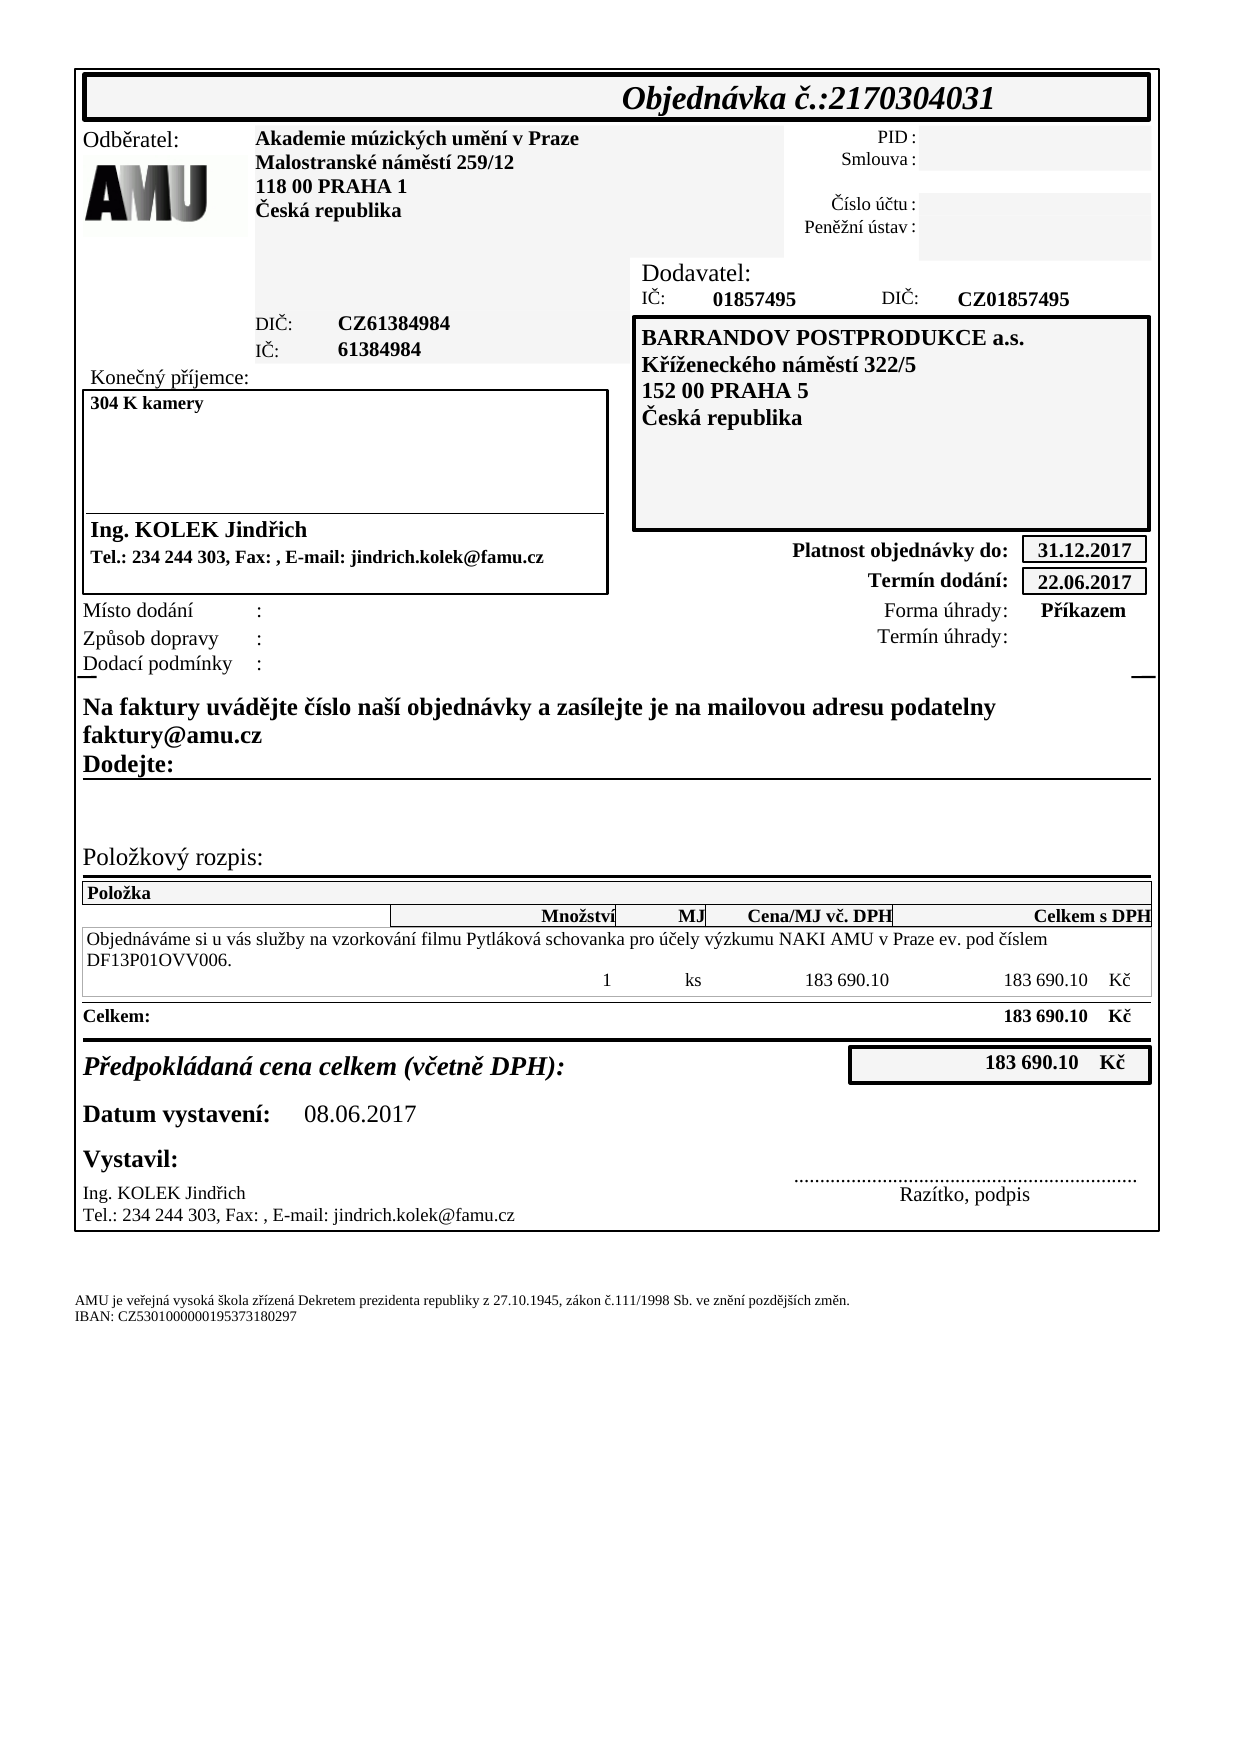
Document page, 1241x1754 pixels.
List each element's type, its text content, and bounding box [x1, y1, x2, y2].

text IČ: [255, 340, 338, 361]
text 152 00 PRAHA 5 [641, 377, 1140, 403]
text Platnost objednávky do [784, 538, 1001, 562]
text 304 K kamery [90, 392, 600, 413]
text Datum vystavení: [83, 1099, 304, 1128]
text Akademie múzických umění v Praze [255, 126, 780, 150]
text Česká republika [255, 198, 780, 222]
text CZ61384984 [338, 311, 630, 335]
text Termín úhrady [811, 624, 1001, 648]
text Dodavatel: [641, 258, 814, 284]
text Příkazem [1012, 598, 1155, 622]
text 1 [390, 968, 611, 990]
text 183 690.10 [854, 1050, 1078, 1074]
text Množství [390, 904, 615, 926]
text Odběratel: [83, 126, 255, 152]
text IČ: [641, 287, 713, 308]
text ks [615, 968, 701, 990]
text 01857495 [713, 287, 881, 311]
text Celkem s DPH [893, 904, 1151, 926]
text 183 690.10 [705, 968, 889, 990]
text CZ01857495 [957, 287, 1140, 311]
text Vystavil: [83, 1144, 304, 1173]
text 2170304031 [829, 78, 1144, 116]
text Kč [1088, 968, 1151, 990]
text Konečný příjemce: [90, 365, 604, 389]
text Položka [83, 882, 1151, 903]
text Předpokládaná cena celkem (včetně DPH): [83, 1050, 844, 1082]
text Termín dodání [811, 568, 1001, 592]
text Kč [1088, 1004, 1151, 1026]
text DF13P01OVV006. [86, 949, 1151, 968]
text PID [788, 126, 908, 147]
text faktury@amu.cz [83, 721, 1151, 749]
text DIČ: [255, 313, 338, 335]
text Kříženeckého náměstí 322/5 [641, 351, 1140, 377]
text DIČ: [881, 287, 957, 308]
text 22.06.2017 [1025, 570, 1144, 592]
text Místo dodání [83, 598, 255, 622]
text Malostranské náměstí 259/12 [255, 150, 780, 174]
text Česká republika [641, 403, 1140, 430]
text Číslo účtu [788, 193, 908, 215]
text Na faktury uvádějte číslo naší objednávky a zasílejte je na mailovou adresu podatelny [83, 692, 1151, 721]
picture [83, 155, 248, 237]
text Celkem: [83, 1004, 893, 1026]
text Peněžní ústav [788, 216, 908, 237]
text 31.12.2017 [1025, 538, 1144, 561]
text .................................................................. [784, 1163, 1147, 1187]
text Dodací podmínky [83, 651, 255, 675]
text Objednáváme si u vás služby na vzorkování filmu Pytláková schovanka pro účely výzkumu NAKI AMU v Praze ev. pod číslem [86, 928, 1151, 949]
text Tel.: 234 244 303, Fax: , E-mail: jindrich.kolek@famu.cz [90, 546, 600, 567]
text MJ [615, 904, 705, 926]
text Objednávka č.: [109, 78, 829, 116]
text Smlouva [788, 148, 908, 170]
text Kč [1078, 1050, 1146, 1074]
text Forma úhrady [811, 598, 1001, 622]
text BARRANDOV POSTPRODUKCE a.s. [641, 324, 1140, 351]
text 183 690.10 [893, 968, 1088, 990]
text Ing. KOLEK Jindřich [83, 1182, 780, 1203]
text Cena/MJ vč. DPH [705, 904, 893, 926]
text Razítko, podpis [786, 1182, 1143, 1206]
text 61384984 [338, 337, 630, 361]
text Položkový rozpis: [82, 842, 1151, 871]
text Dodejte: [83, 749, 1151, 777]
text Tel.: 234 244 303, Fax: , E-mail: jindrich.kolek@famu.cz [83, 1204, 1151, 1226]
text 08.06.2017 [304, 1099, 506, 1128]
text Způsob dopravy [83, 626, 255, 650]
text 118 00 PRAHA 1 [255, 174, 780, 198]
text IBAN: CZ5301000000195373180297 [74, 1308, 1163, 1324]
text Ing. KOLEK Jindřich [90, 516, 600, 542]
text 183 690.10 [893, 1004, 1088, 1026]
text AMU je veřejná vysoká škola zřízená Dekretem prezidenta republiky z 27.10.1945, zákon č.111/1998 Sb. ve znění pozdějších změn. [74, 1291, 1163, 1308]
